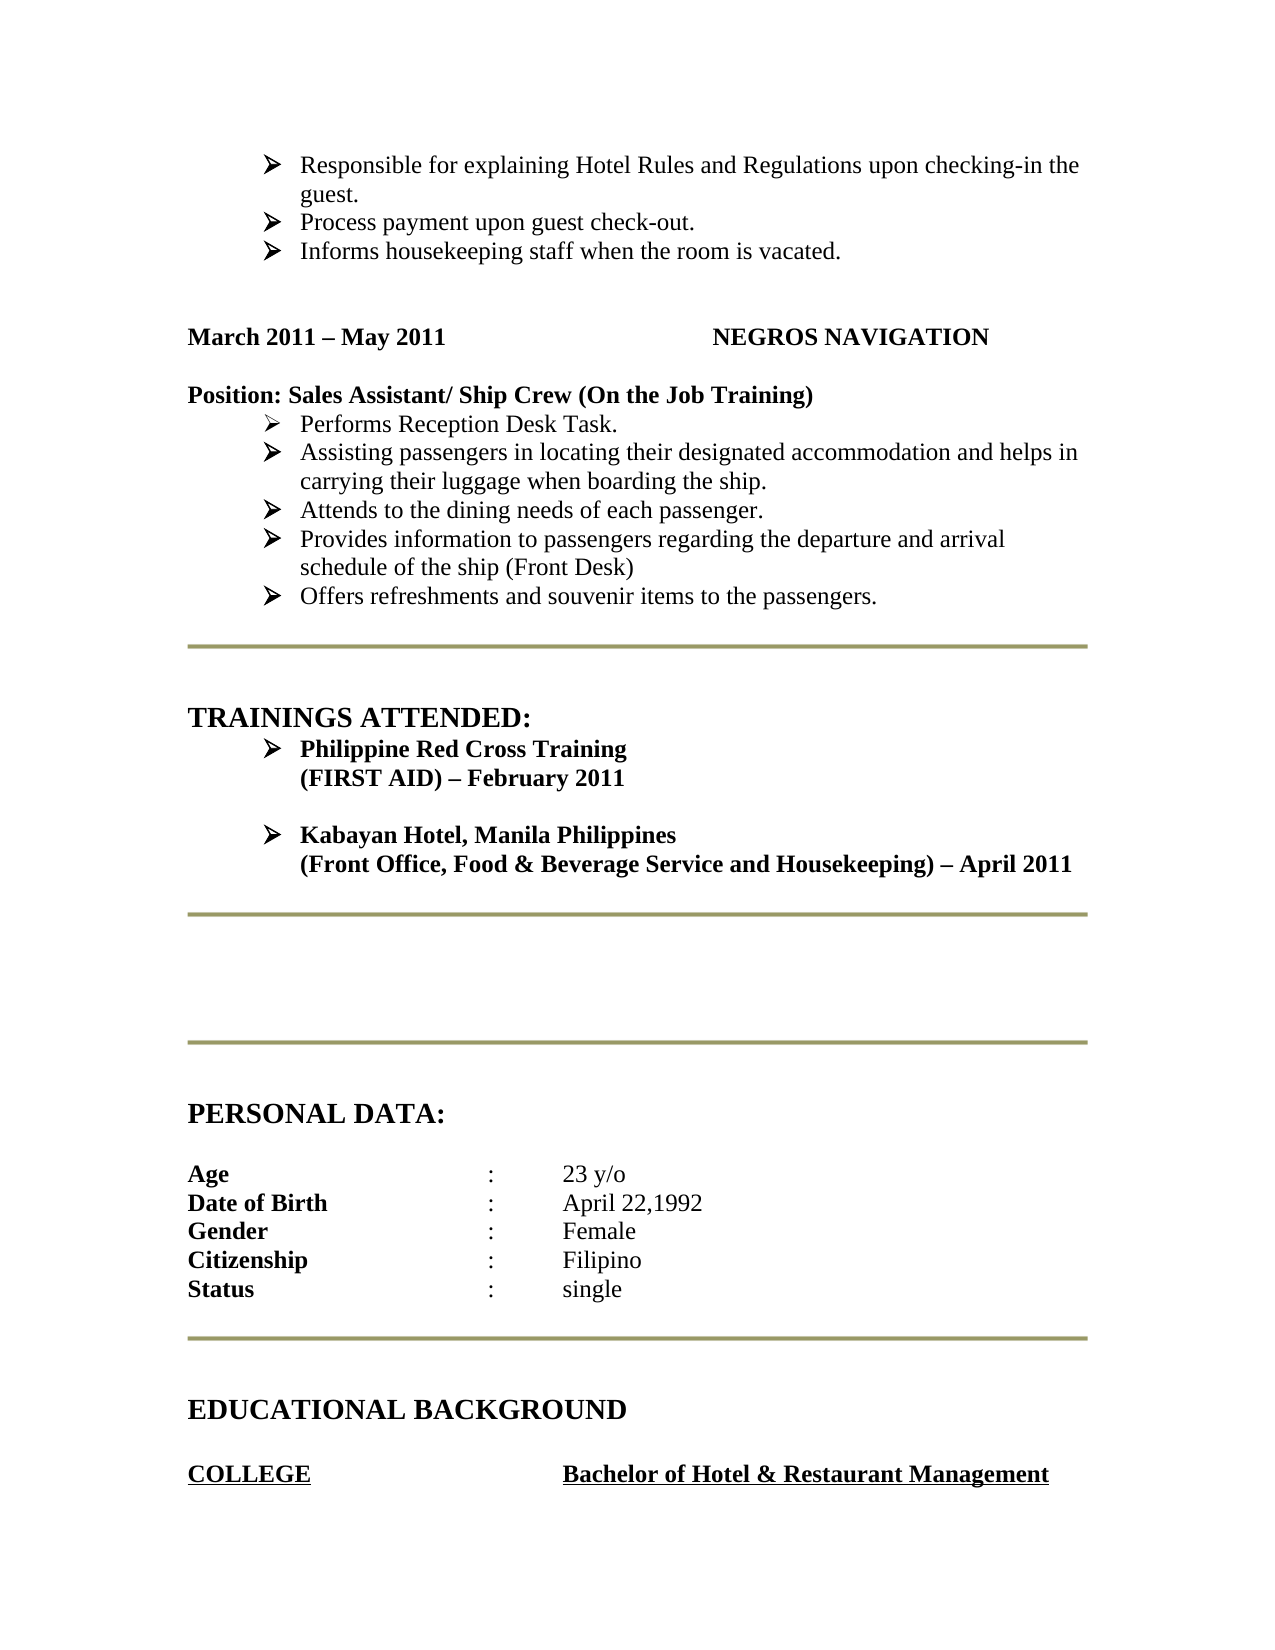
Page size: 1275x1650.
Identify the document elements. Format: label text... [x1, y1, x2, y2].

list Assisting passengers in locating their designated accommodation and helps in carrying their luggage when boarding the ship. [262, 437, 1087, 495]
text Citizenship : Filipino [187, 1245, 1087, 1274]
list Informs housekeeping staff when the room is vacated. [262, 236, 1087, 265]
text Status : single [187, 1274, 1087, 1303]
list (FIRST AID) – February 2011 [300, 763, 1087, 791]
text EDUCATIONAL BACKGROUND [187, 1392, 1087, 1425]
list Performs Reception Desk Task. [262, 409, 1087, 437]
text TRAININGS ATTENDED: [187, 700, 1087, 734]
list Kabayan Hotel, Manila Philippines [262, 820, 1087, 849]
text Position: Sales Assistant/ Ship Crew (On the Job Training) [187, 380, 1087, 409]
list Philippine Red Cross Training [262, 734, 1087, 763]
list (Front Office, Food & Beverage Service and Housekeeping) – April 2011 [300, 849, 1087, 878]
text PERSONAL DATA: [187, 1097, 1087, 1130]
text Age : 23 y/o [187, 1159, 1087, 1188]
picture [187, 638, 1088, 654]
list Process payment upon guest check-out. [262, 207, 1087, 236]
text Gender : Female [187, 1216, 1087, 1245]
list Offers refreshments and souvenir items to the passengers. [262, 581, 1087, 610]
list Provides information to passengers regarding the departure and arrival schedule of the ship (Front Desk) [262, 524, 1087, 581]
picture [187, 1330, 1088, 1346]
list Attends to the dining needs of each passenger. [262, 495, 1087, 524]
list Responsible for explaining Hotel Rules and Regulations upon checking-in the guest. [262, 150, 1087, 207]
picture [187, 1035, 1088, 1050]
text COLLEGE Bachelor of Hotel & Restaurant Management [187, 1459, 1087, 1488]
text Date of Birth : April 22,1992 [187, 1188, 1087, 1216]
text March 2011 – May 2011 NEGROS NAVIGATION [187, 322, 1087, 351]
picture [187, 906, 1088, 922]
